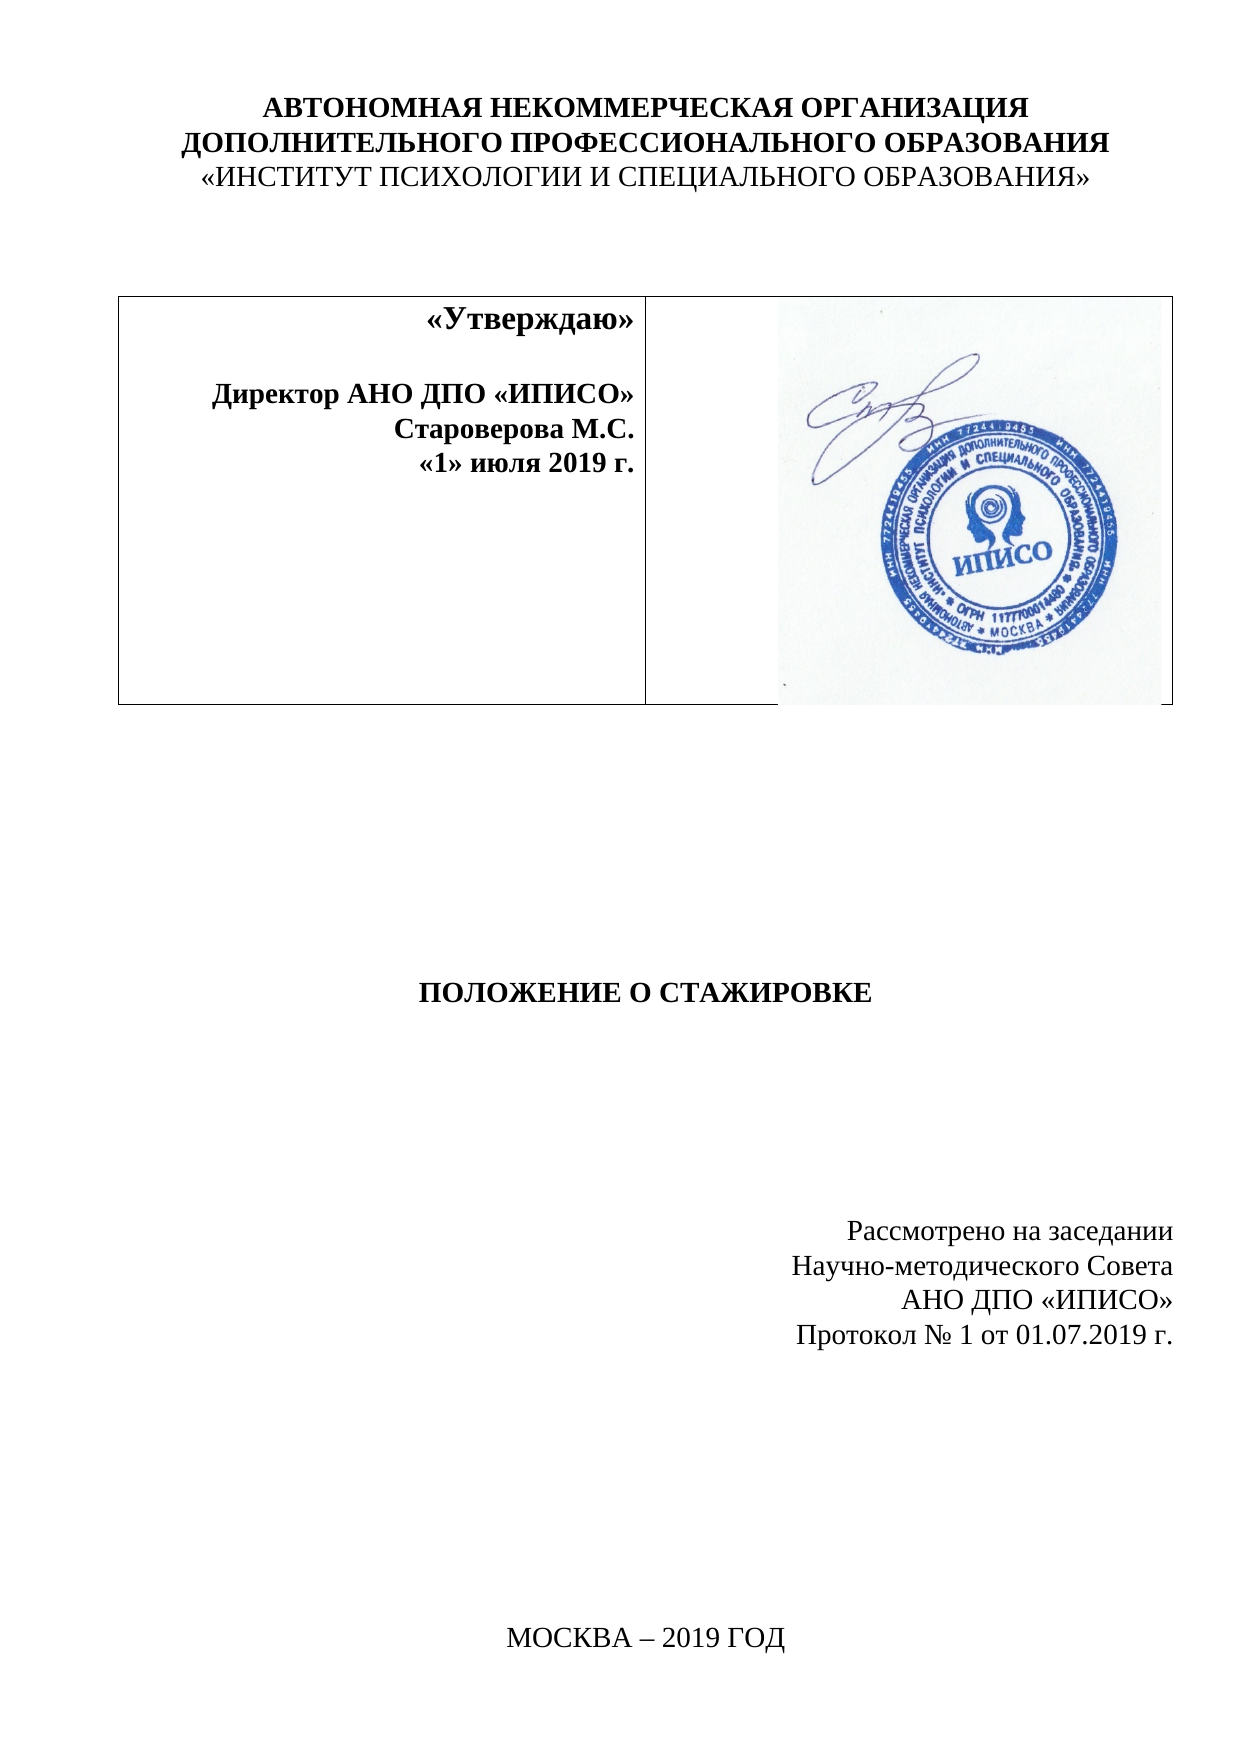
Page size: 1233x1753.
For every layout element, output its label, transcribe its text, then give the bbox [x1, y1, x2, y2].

text ПОЛОЖЕНИЕ О СТАЖИРОВКЕ [118, 976, 1173, 1009]
text АНО ДПО «ИПИСО» [118, 1281, 1173, 1316]
text Научно-методического Совета [118, 1246, 1173, 1281]
text ДОПОЛНИТЕЛЬНОГО ПРОФЕССИОНАЛЬНОГО ОБРАЗОВАНИЯ [118, 123, 1173, 158]
text «ИНСТИТУТ ПСИХОЛОГИИ И СПЕЦИАЛЬНОГО ОБРАЗОВАНИЯ» [118, 158, 1173, 193]
table_header «Утверждаю» Директор АНО ДПО «ИПИСО» Староверова М.С. «1» июля 2019 г. [119, 297, 645, 704]
table_header [1162, 297, 1172, 704]
table_header [646, 297, 777, 704]
text МОСКВА – 2019 ГОД [118, 1619, 1173, 1654]
text Протокол № 1 от 01.07.2019 г. [118, 1316, 1173, 1351]
picture [777, 297, 1162, 705]
text АВТОНОМНАЯ НЕКОММЕРЧЕСКАЯ ОРГАНИЗАЦИЯ [118, 89, 1173, 123]
text Рассмотрено на заседании [118, 1212, 1173, 1246]
